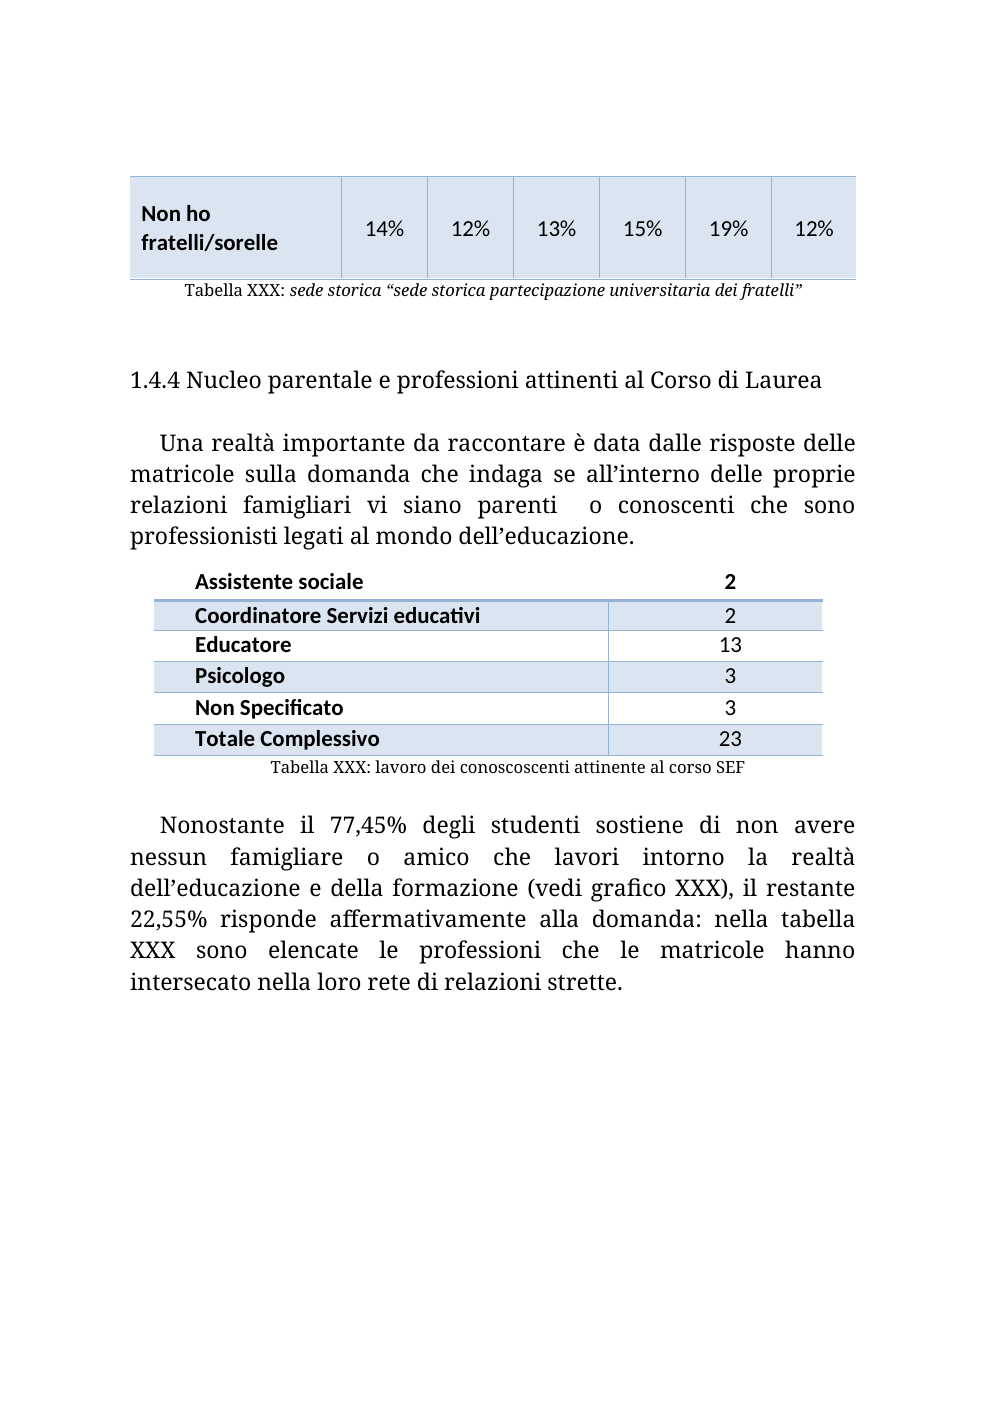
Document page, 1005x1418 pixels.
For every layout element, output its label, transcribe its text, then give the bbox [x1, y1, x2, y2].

table_cell 12% [772, 177, 856, 278]
table_cell 14% [342, 177, 427, 278]
table_header Assistente sociale [154, 567, 608, 598]
table_cell Educatore [154, 631, 608, 661]
table_cell 3 [609, 662, 822, 692]
table_cell 2 [609, 602, 822, 630]
table_cell Totale Complessivo [154, 725, 608, 755]
table_cell 13% [514, 177, 599, 278]
text Tabella XXX: sede storica “sede storica partecipazione universitaria dei fratelli” [130, 280, 856, 302]
table_cell 13 [609, 631, 822, 661]
table_cell Psicologo [154, 662, 608, 692]
table_cell 3 [609, 693, 822, 723]
table_cell Non ho fratelli/sorelle [130, 177, 341, 278]
table_cell 15% [600, 177, 685, 278]
table_cell 12% [428, 177, 513, 278]
table_cell Non Specificato [154, 693, 608, 723]
text Nonostante il 77,45% degli studenti sostiene di non avere nessun famigliare o amico che lavori intorno la realtà dell’educazione e della formazione (vedi grafico XXX), il restante 22,55% risponde affermativamente alla domanda: nella tabella XXX sono elencate le professioni che le matricole hanno intersecato nella loro rete di relazioni strette. [130, 809, 856, 997]
table_cell 19% [686, 177, 771, 278]
text Tabella XXX: lavoro dei conoscoscenti attinente al corso SEF [130, 583, 856, 778]
text Una realtà importante da raccontare è data dalle risposte delle matricole sulla domanda che indaga se all’interno delle proprie relazioni famigliari vi siano parenti o conoscenti che sono professionisti legati al mondo dell’educazione. [130, 427, 856, 552]
text 1.4.4 Nucleo parentale e professioni attinenti al Corso di Laurea [130, 364, 856, 395]
table_cell Coordinatore Servizi educativi [154, 602, 608, 630]
table_header 2 [608, 567, 822, 598]
table_cell 23 [609, 725, 822, 755]
